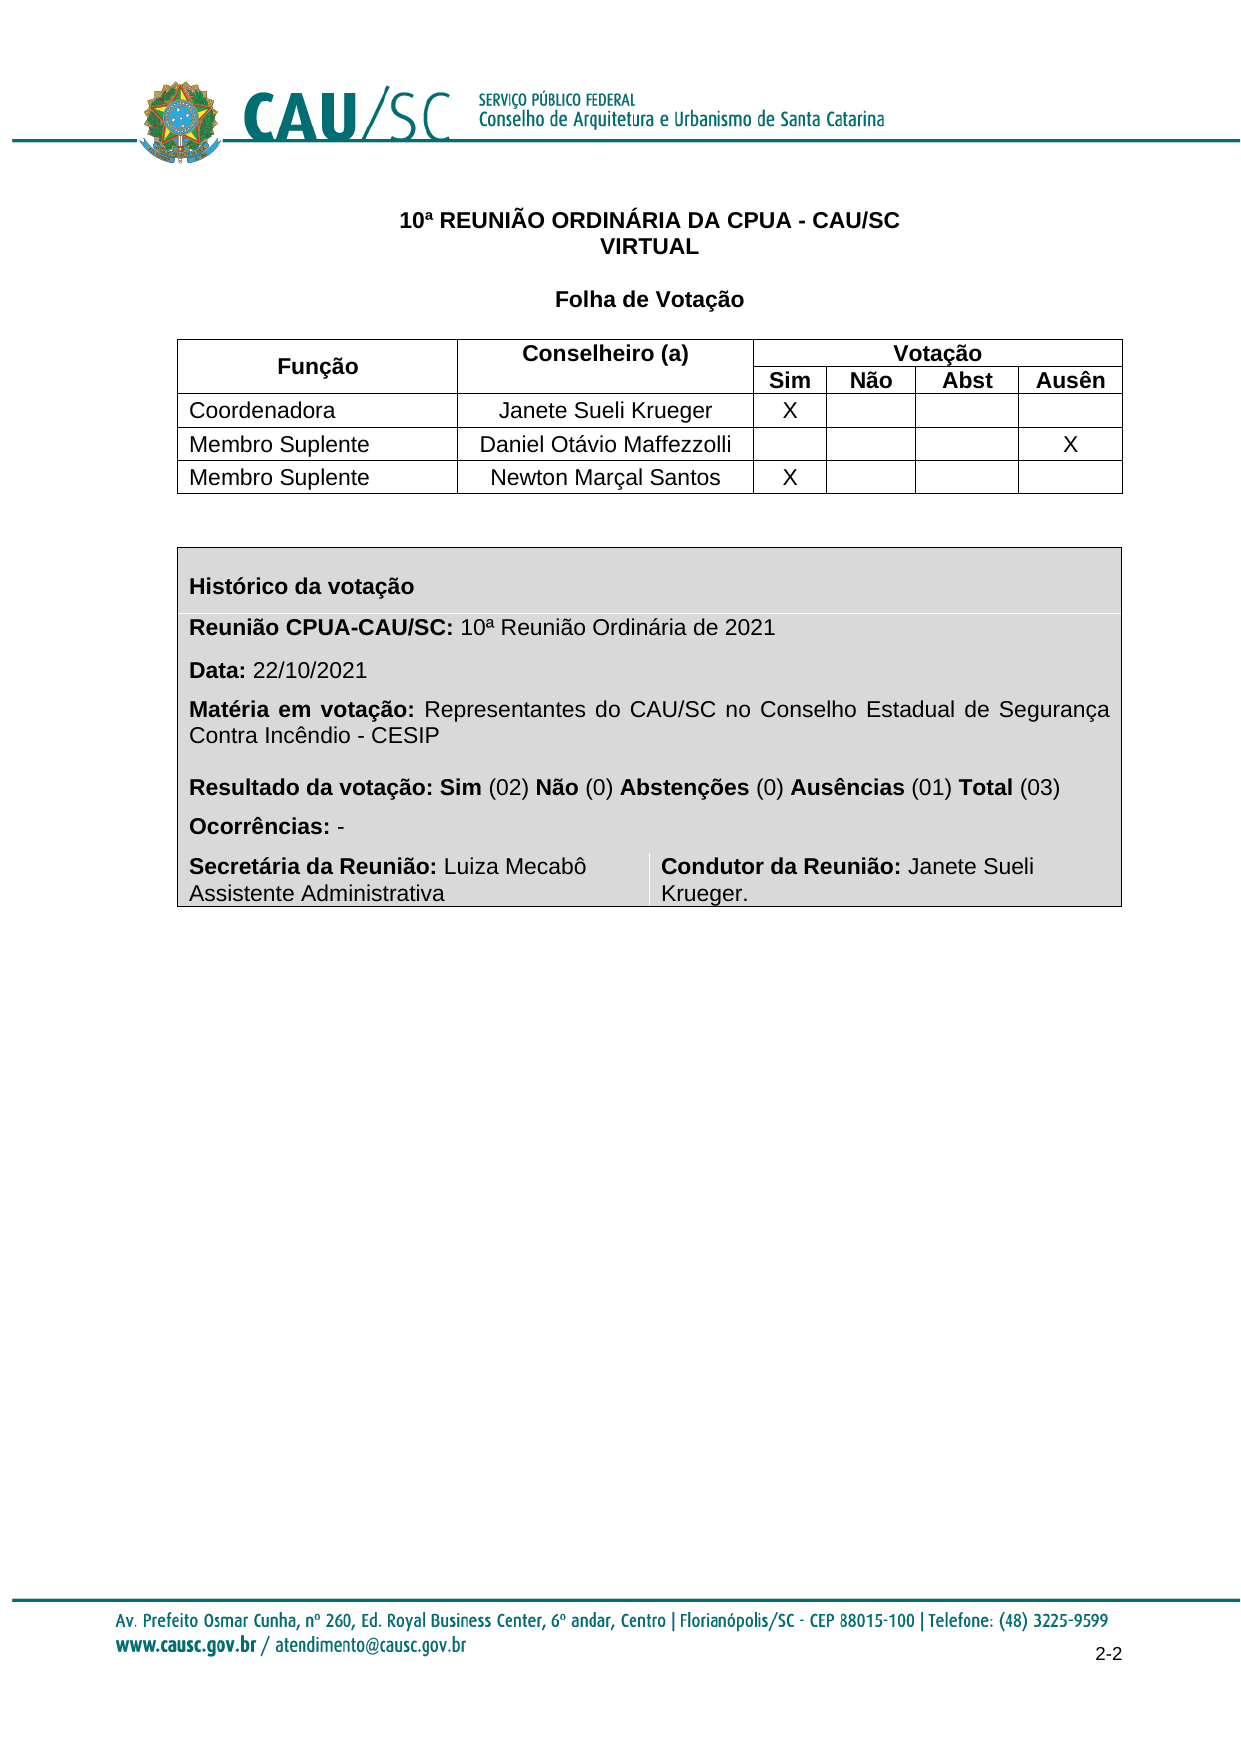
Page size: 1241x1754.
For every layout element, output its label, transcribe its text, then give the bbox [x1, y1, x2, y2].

table_cell Sim [754, 367, 826, 393]
table_cell Abst [916, 367, 1018, 393]
table_cell Daniel Otávio Maffezzolli [458, 428, 753, 460]
table_cell [827, 461, 915, 493]
table_cell X [754, 394, 826, 427]
table_cell X [1019, 428, 1122, 460]
table_cell [1019, 394, 1122, 427]
table_cell [827, 394, 915, 427]
picture [11, 0, 1241, 1747]
table_cell Reunião CPUA-CAU/SC: 10ª Reunião Ordinária de 2021 [178, 614, 1121, 657]
table_cell Membro Suplente [178, 461, 457, 493]
text Folha de Votação [177, 286, 1122, 312]
table_cell Membro Suplente [178, 428, 457, 460]
table_header Função [178, 340, 457, 393]
table_header Histórico da votação [178, 548, 1121, 613]
table_cell Condutor da Reunião: Janete Sueli Krueger. [650, 853, 1121, 906]
table_cell Resultado da votação: Sim (02) Não (0) Abstenções (0) Ausências (01) Total (03) [178, 749, 1121, 813]
table_header Votação [754, 340, 1122, 366]
text VIRTUAL [177, 233, 1122, 259]
table_header Conselheiro (a) [458, 340, 753, 393]
table_cell Janete Sueli Krueger [458, 394, 753, 427]
table_cell Ocorrências: - [178, 813, 1121, 853]
table_cell Data: 22/10/2021 Matéria em votação: Representantes do CAU/SC no Conselho Estadual de Segurança Contra Incêndio - CESIP [178, 657, 1121, 749]
table_cell [916, 394, 1018, 427]
table_cell [827, 428, 915, 460]
table_cell Newton Marçal Santos [458, 461, 753, 493]
table_cell X [754, 461, 826, 493]
table_cell Ausên [1019, 367, 1122, 393]
table_cell Não [827, 367, 915, 393]
table_cell [754, 428, 826, 460]
table_cell [1019, 461, 1122, 493]
table_cell [916, 461, 1018, 493]
table_cell Secretária da Reunião: Luiza Mecabô Assistente Administrativa [178, 853, 649, 906]
text 10ª REUNIÃO ORDINÁRIA DA CPUA - CAU/SC [177, 207, 1122, 233]
table_cell Coordenadora [178, 394, 457, 427]
table_cell [916, 428, 1018, 460]
